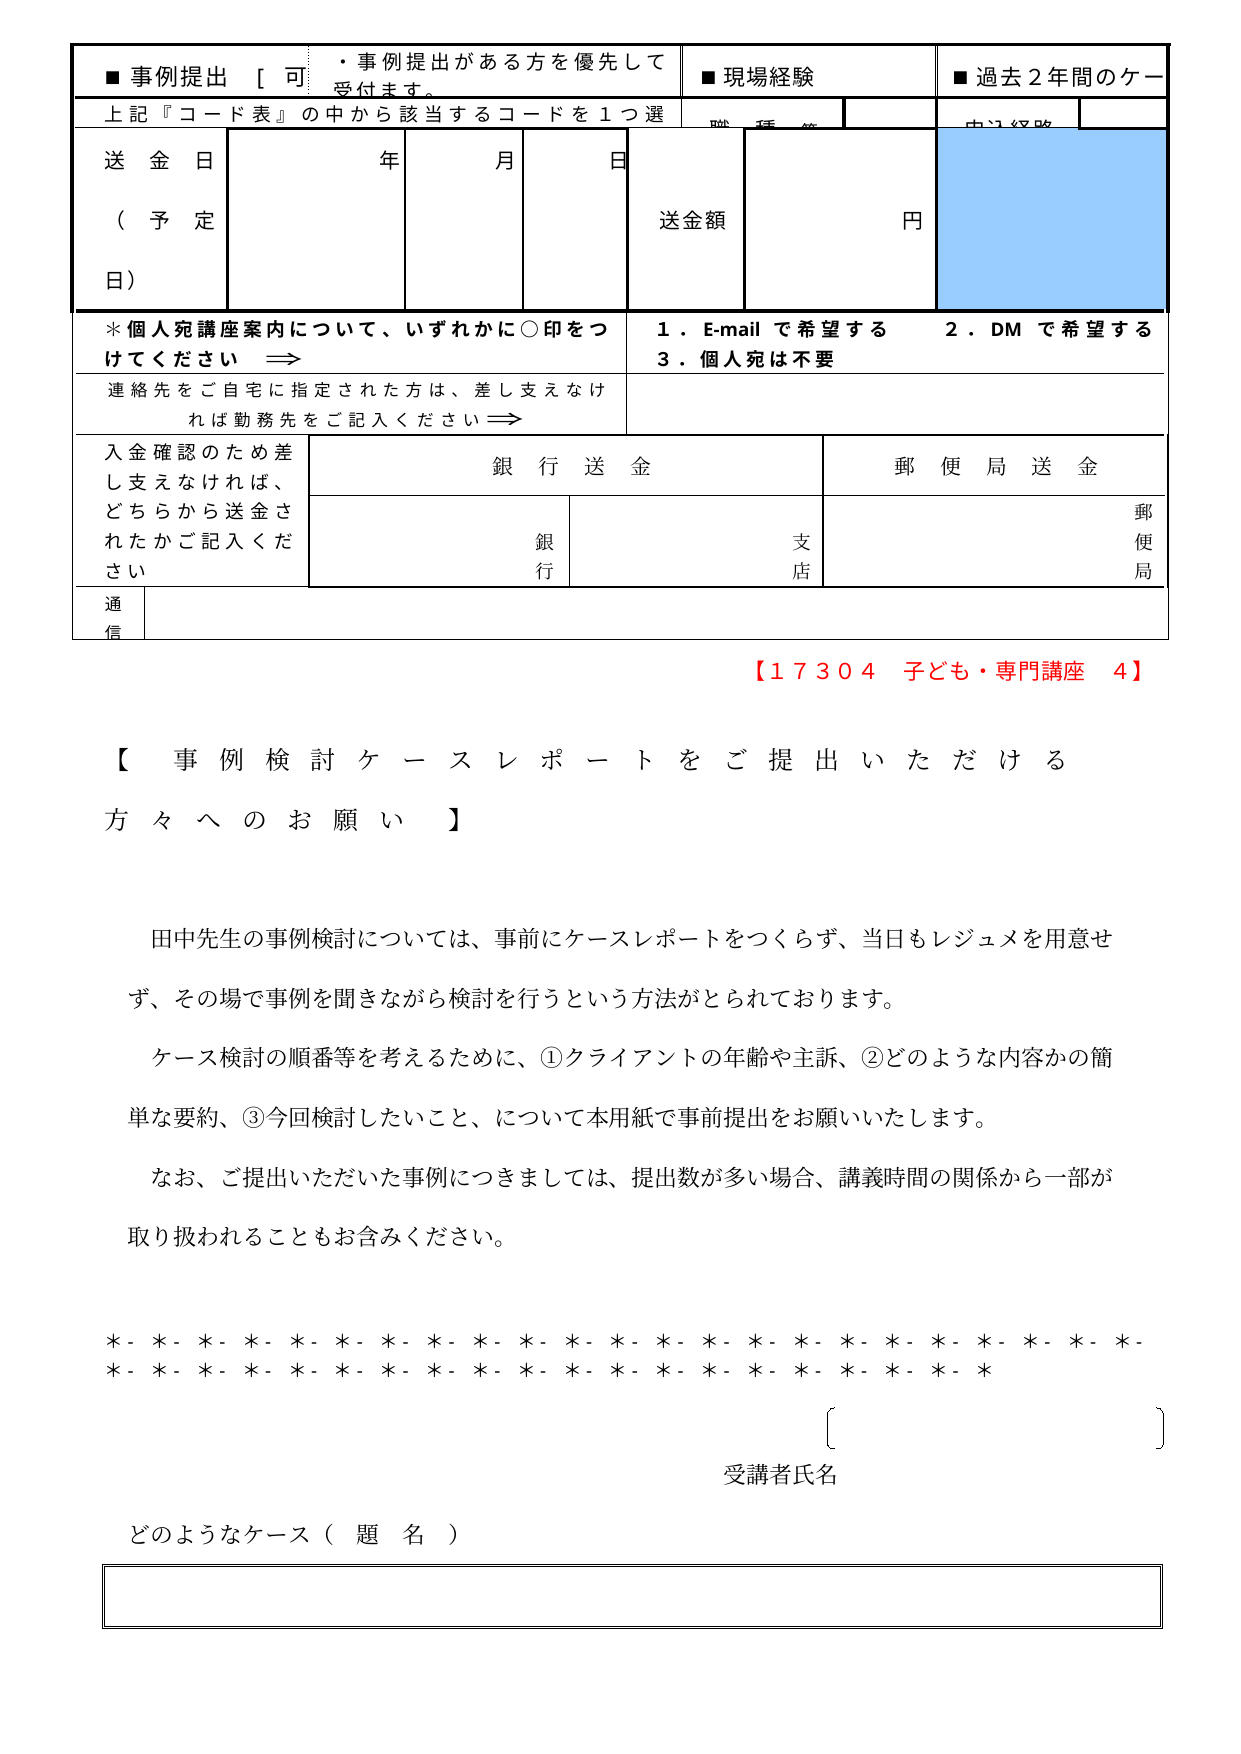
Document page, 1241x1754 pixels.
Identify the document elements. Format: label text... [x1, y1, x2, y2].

table_cell 郵 便 局 送 金 [824, 434, 1167, 495]
table_cell [229, 130, 360, 309]
table_cell 上記『コード表』の中から該当するコードを１つ選び、それぞれご記入ください⇒ [74, 97, 681, 127]
table_cell 職 種 等 [682, 99, 842, 127]
table_cell 支店 [759, 496, 822, 586]
text どのようなケース（ 題 名 ） [104, 1504, 1057, 1563]
table_cell ■過去２年間のケース数 約 （ ）件 [938, 46, 1166, 96]
table_cell 円 [746, 130, 935, 309]
text なお、ご提出いただいた事例につきましては、提出数が多い場合、講義時間の関係から一部が取り扱われることもお含みください。 [124, 1146, 1116, 1266]
table_cell 送金日（予定日） [74, 128, 226, 309]
table_cell [1081, 99, 1166, 127]
text ＊-＊-＊-＊-＊-＊-＊-＊-＊-＊-＊-＊-＊-＊-＊-＊-＊-＊-＊-＊-＊-＊-＊-＊-＊-＊-＊-＊-＊-＊-＊-＊-＊-＊-＊-＊-＊-＊-＊-＊-＊-＊-＊ [104, 1325, 1156, 1385]
table_cell 連絡先をご自宅に指定された方は、差し支えなければ勤務先をご記入ください⇒ [73, 373, 626, 434]
table_cell [824, 496, 1079, 586]
table_cell 月 [484, 130, 522, 309]
table_cell ■現場経験 （ ）年 ・ 無 [683, 46, 935, 96]
text 【 事例検討ケースレポートをご提出いただける方々へのお願い 】 [104, 729, 1136, 848]
table_cell [570, 496, 759, 586]
table_cell 通信欄 [73, 586, 144, 639]
text 【１７３０４ 子ども・専門講座 ４】 [104, 640, 1156, 699]
table_cell [524, 130, 588, 309]
table_cell 日 [589, 130, 626, 309]
table_cell [406, 130, 484, 309]
text 田中先生の事例検討については、事前にケースレポートをつくらず、当日もレジュメを用意せず、その場で事例を聞きながら検討を行うという方法がとられております。 [124, 908, 1116, 1027]
table_cell 銀 行 送 金 [310, 436, 822, 495]
table_cell ＊個人宛講座案内について、いずれかに○印をつけてください ⇒ [73, 309, 626, 373]
table_cell [846, 99, 935, 127]
table_cell ■事例提出 [ 可 ・ 否 ] [74, 46, 308, 96]
table_cell 入金確認のため差し支えなければ、どちらから送金されたかご記入ください [73, 434, 308, 586]
table_cell 年 [360, 130, 404, 309]
text 受講者氏名 [104, 1444, 1136, 1504]
table_cell 送金額 [629, 128, 743, 309]
table_cell [145, 586, 1168, 639]
table_cell １．E-mailで希望する ２．DMで希望する ３．個人宛は不要 [627, 309, 1168, 373]
table_header [105, 1567, 1160, 1626]
table_cell 申込経路 [938, 99, 1078, 127]
table_cell [938, 128, 1166, 309]
table_cell 銀行 [504, 496, 569, 586]
table_cell [627, 373, 1168, 434]
table_cell [310, 496, 504, 586]
text ケース検討の順番等を考えるために、①クライアントの年齢や主訴、②どのような内容かの簡単な要約、③今回検討したいこと、について本用紙で事前提出をお願いいたします。 [124, 1027, 1116, 1146]
table_cell 郵便局 [1079, 495, 1167, 586]
table_cell ・事例提出がある方を優先して受付ます。 ・記入用紙はＨＰの申込欄から取出せます。 [309, 46, 680, 96]
